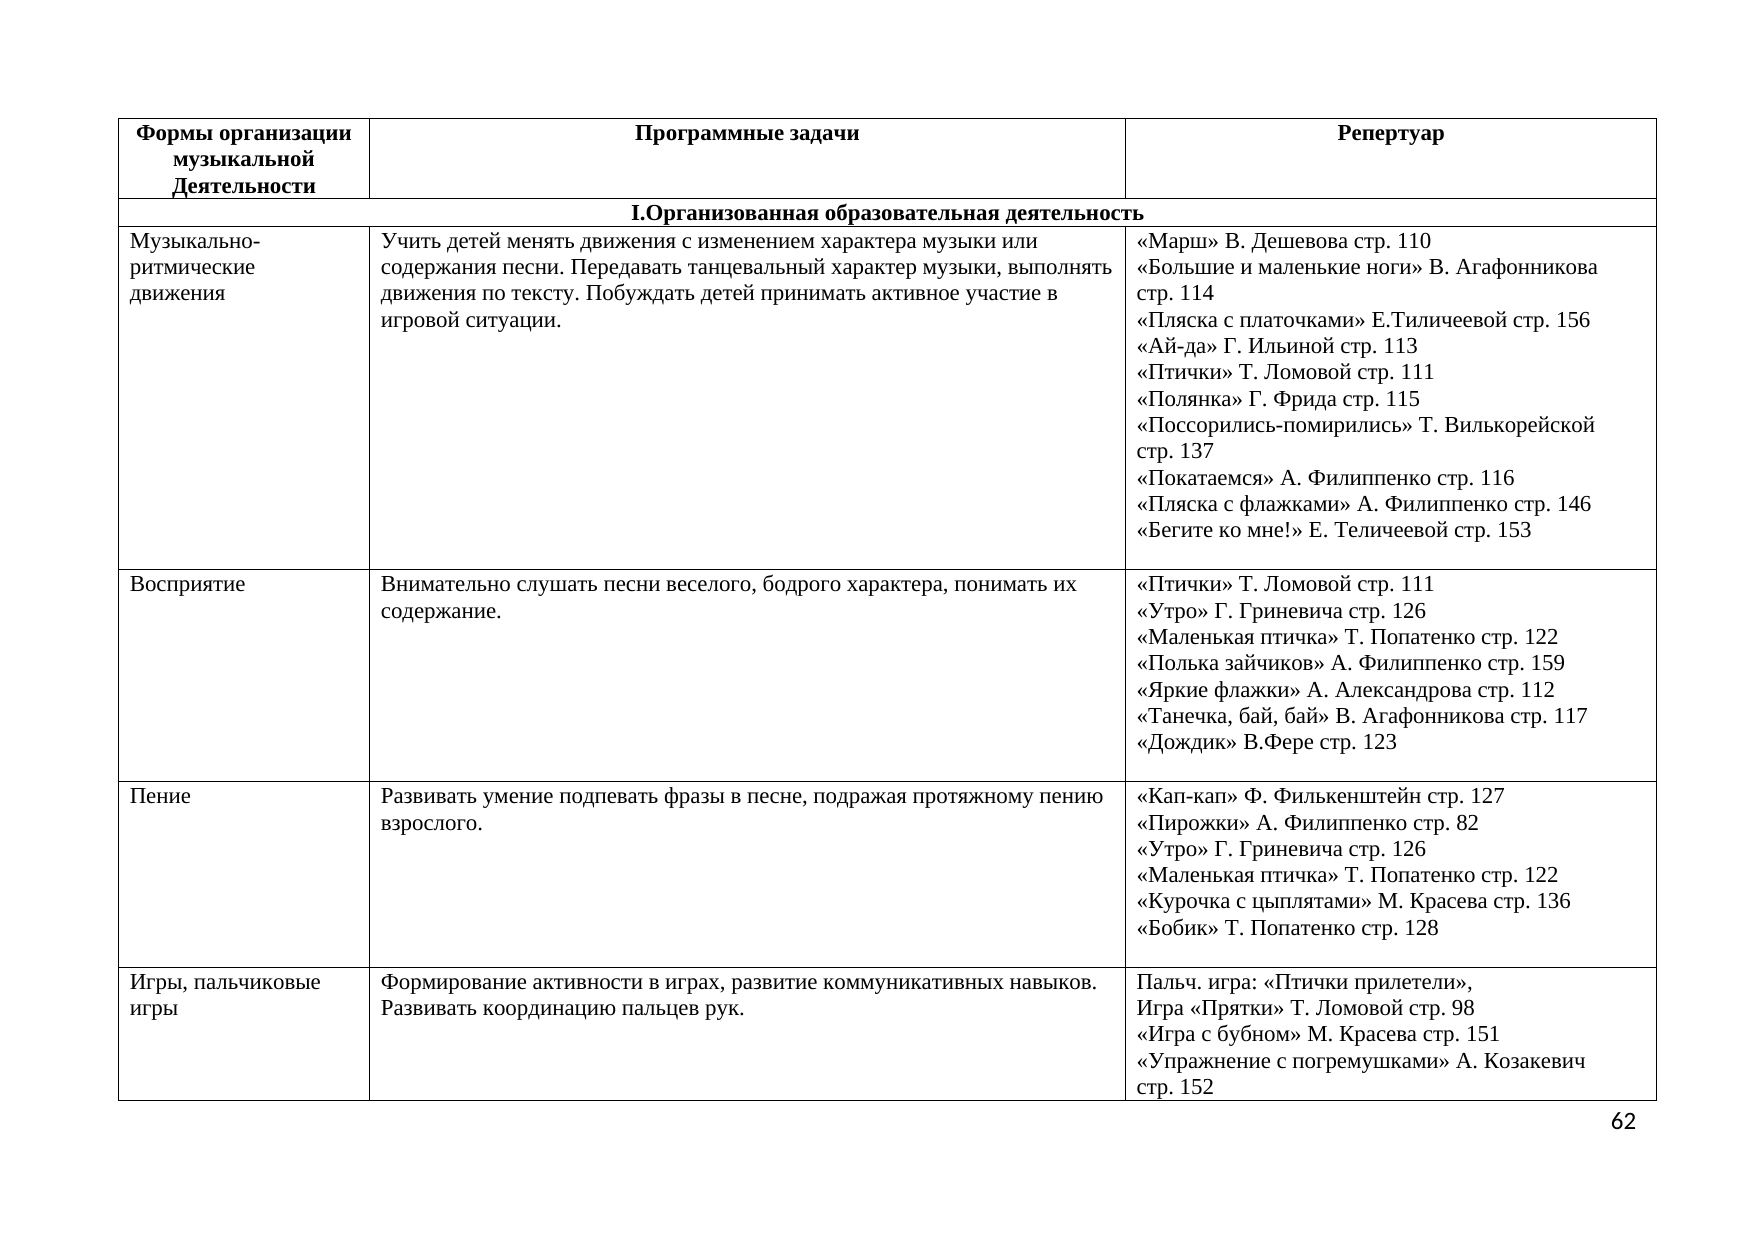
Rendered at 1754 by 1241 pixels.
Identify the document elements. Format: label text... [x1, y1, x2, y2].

table_cell «Кап-кап» Ф. Филькенштейн стр. 127 «Пирожки» А. Филиппенко стр. 82 «Утро» Г. Гриневича стр. 126 «Маленькая птичка» Т. Попатенко стр. 122 «Курочка с цыплятами» М. Красева стр. 136 «Бобик» Т. Попатенко стр. 128 [1126, 782, 1656, 967]
table_header Формы организации музыкальной Деятельности [119, 119, 369, 198]
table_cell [119, 968, 369, 1099]
table_cell Внимательно слушать песни веселого, бодрого характера, понимать их содержание. [370, 570, 1125, 781]
table_cell Восприятие [119, 570, 369, 781]
table_cell Развивать умение подпевать фразы в песне, подражая протяжному пению взрослого. [370, 782, 1125, 967]
table_cell Учить детей менять движения с изменением характера музыки или содержания песни. Передавать танцевальный характер музыки, выполнять движения по тексту. Побуждать детей принимать активное участие в игровой ситуации. [370, 227, 1125, 569]
table_cell «Марш» В. Дешевова стр. 110 «Большие и маленькие ноги» В. Агафонникова стр. 114 «Пляска с платочками» Е.Тиличеевой стр. 156 «Ай-да» Г. Ильиной стр. 113 «Птички» Т. Ломовой стр. 111 «Полянка» Г. Фрида стр. 115 «Поссорились-помирились» Т. Вилькорейской стр. 137 «Покатаемся» А. Филиппенко стр. 116 «Пляска с флажками» А. Филиппенко стр. 146 «Бегите ко мне!» Е. Теличеевой стр. 153 [1126, 227, 1656, 569]
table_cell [1126, 968, 1656, 1099]
table_header Репертуар [1126, 119, 1656, 198]
table_cell I.Организованная образовательная деятельность [119, 199, 1656, 226]
table_cell «Птички» Т. Ломовой стр. 111 «Утро» Г. Гриневича стр. 126 «Маленькая птичка» Т. Попатенко стр. 122 «Полька зайчиков» А. Филиппенко стр. 159 «Яркие флажки» А. Александрова стр. 112 «Танечка, бай, бай» В. Агафонникова стр. 117 «Дождик» В.Фере стр. 123 [1126, 570, 1656, 781]
table_cell Музыкально- ритмические движения [119, 227, 369, 569]
table_cell Пение [119, 782, 369, 967]
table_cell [370, 968, 1125, 1099]
table_header Программные задачи [370, 119, 1125, 198]
